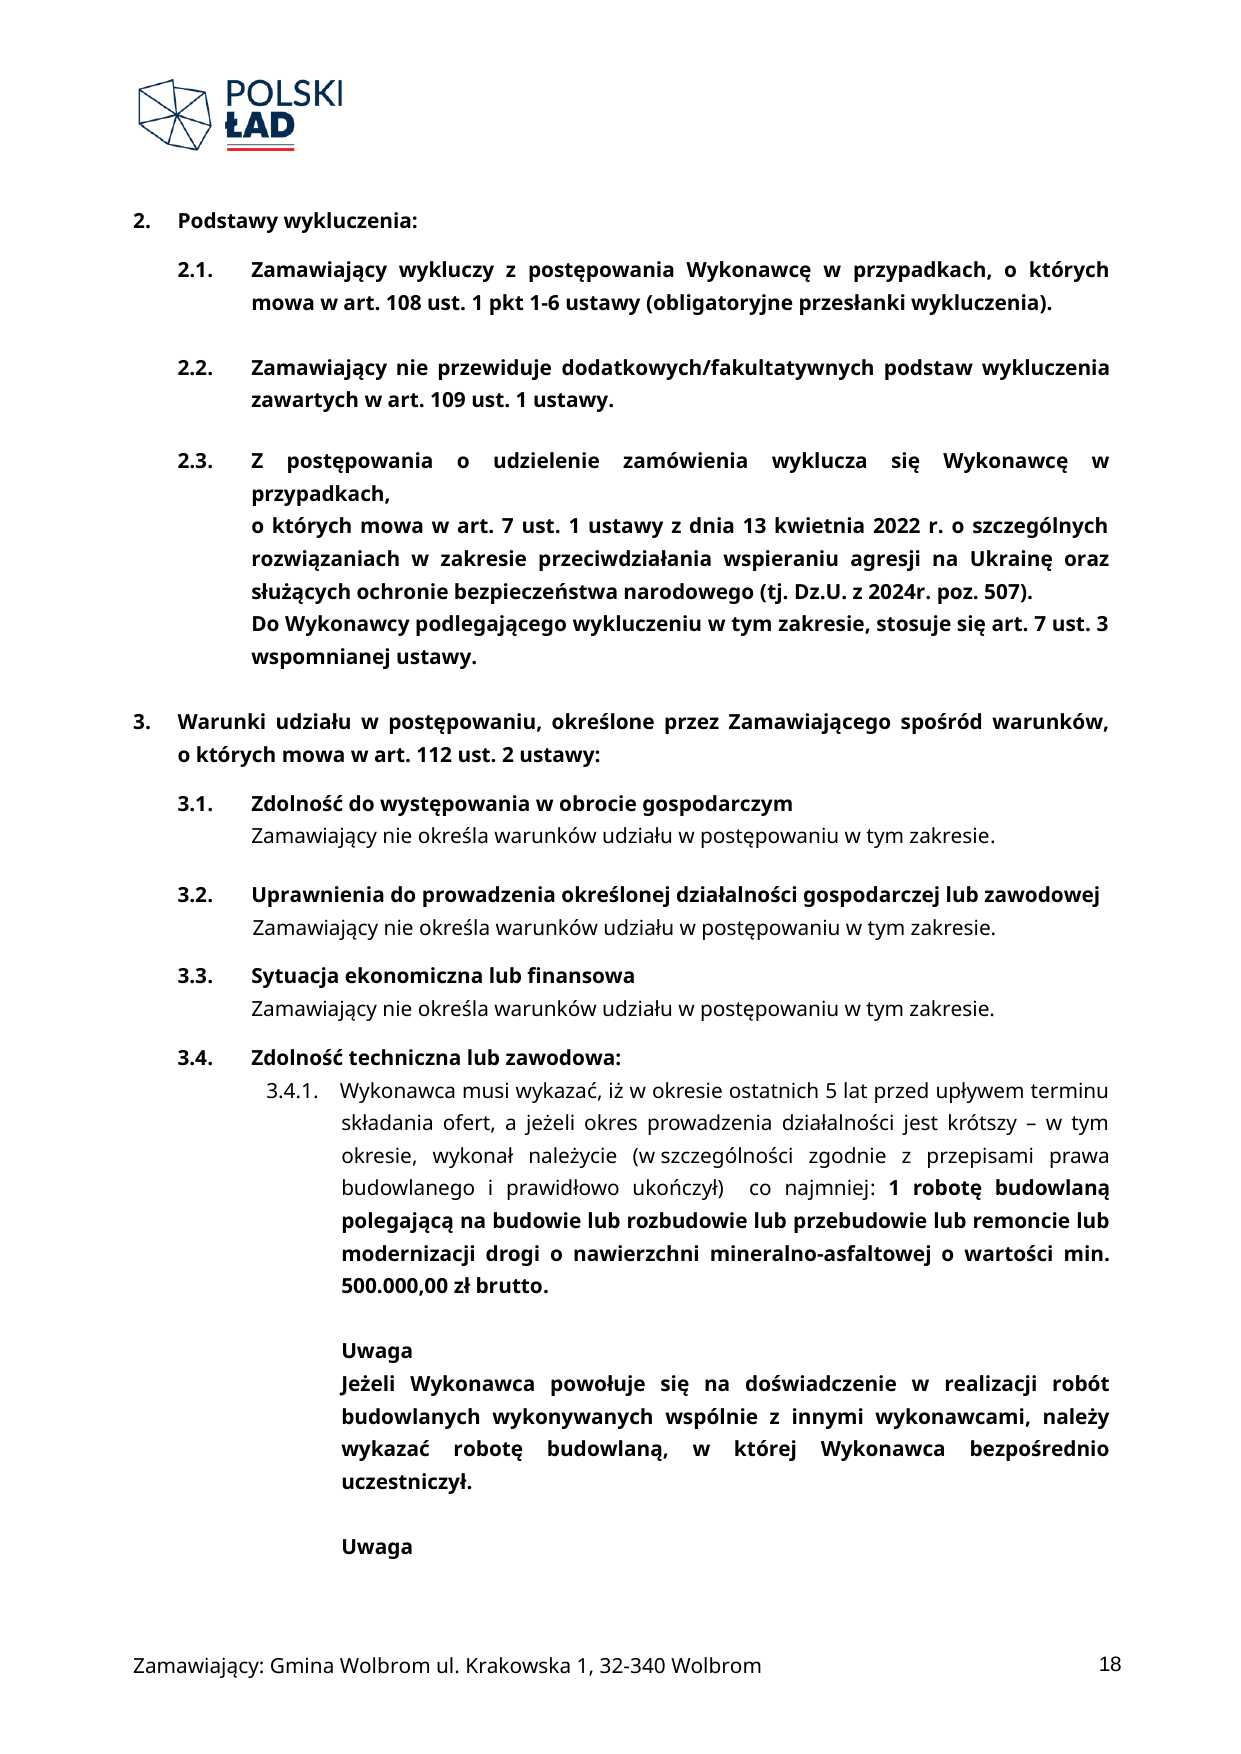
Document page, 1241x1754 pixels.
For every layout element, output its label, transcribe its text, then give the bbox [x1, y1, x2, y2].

list Uprawnienia do prowadzenia określonej działalności gospodarczej lub zawodowej [177, 880, 1110, 909]
text Uwaga [341, 1532, 1110, 1561]
list Sytuacja ekonomiczna lub finansowa [177, 962, 1110, 990]
list Zdolność do występowania w obrocie gospodarczym [177, 789, 1110, 817]
list Zamawiający nie przewiduje dodatkowych/fakultatywnych podstaw wykluczenia zawartych w art. 109 ust. 1 ustawy. [177, 353, 1110, 414]
list Zdolność techniczna lub zawodowa: [177, 1043, 1110, 1072]
list Warunki udziału w postępowaniu, określone przez Zamawiającego spośród warunków, o których mowa w art. 112 ust. 2 ustawy: [133, 707, 1110, 768]
list Zamawiający nie określa warunków udziału w postępowaniu w tym zakresie. [252, 913, 1110, 941]
list Podstawy wykluczenia: [133, 206, 1110, 234]
list Zamawiający nie określa warunków udziału w postępowaniu w tym zakresie. [208, 821, 1110, 850]
picture [138, 79, 342, 151]
text Jeżeli Wykonawca powołuje się na doświadczenie w realizacji robót budowlanych wykonywanych wspólnie z innymi wykonawcami, należy wykazać robotę budowlaną, w której Wykonawca bezpośrednio uczestniczył. [341, 1369, 1110, 1495]
list Zamawiający nie określa warunków udziału w postępowaniu w tym zakresie. [208, 994, 1110, 1023]
list Zamawiający wykluczy z postępowania Wykonawcę w przypadkach, o których mowa w art. 108 ust. 1 pkt 1-6 ustawy (obligatoryjne przesłanki wykluczenia). [177, 255, 1110, 316]
list Z postępowania o udzielenie zamówienia wyklucza się Wykonawcę w przypadkach, o których mowa w art. 7 ust. 1 ustawy z dnia 13 kwietnia 2022 r. o szczególnych rozwiązaniach w zakresie przeciwdziałania wspieraniu agresji na Ukrainę oraz służących ochronie bezpieczeństwa narodowego (tj. Dz.U. z 2024r. poz. 507). Do Wykonawcy podlegającego wykluczeniu w tym zakresie, stosuje się art. 7 ust. 3 wspomnianej ustawy. [177, 446, 1110, 671]
text Uwaga [341, 1337, 1110, 1365]
list Wykonawca musi wykazać, iż w okresie ostatnich 5 lat przed upływem terminu składania ofert, a jeżeli okres prowadzenia działalności jest krótszy – w tym okresie, wykonał należycie (w szczególności zgodnie z przepisami prawa budowlanego i prawidłowo ukończył) co najmniej: 1 robotę budowlaną polegającą na budowie lub rozbudowie lub przebudowie lub remoncie lub modernizacji drogi o nawierzchni mineralno-asfaltowej o wartości min. 500.000,00 zł brutto. [266, 1076, 1110, 1300]
